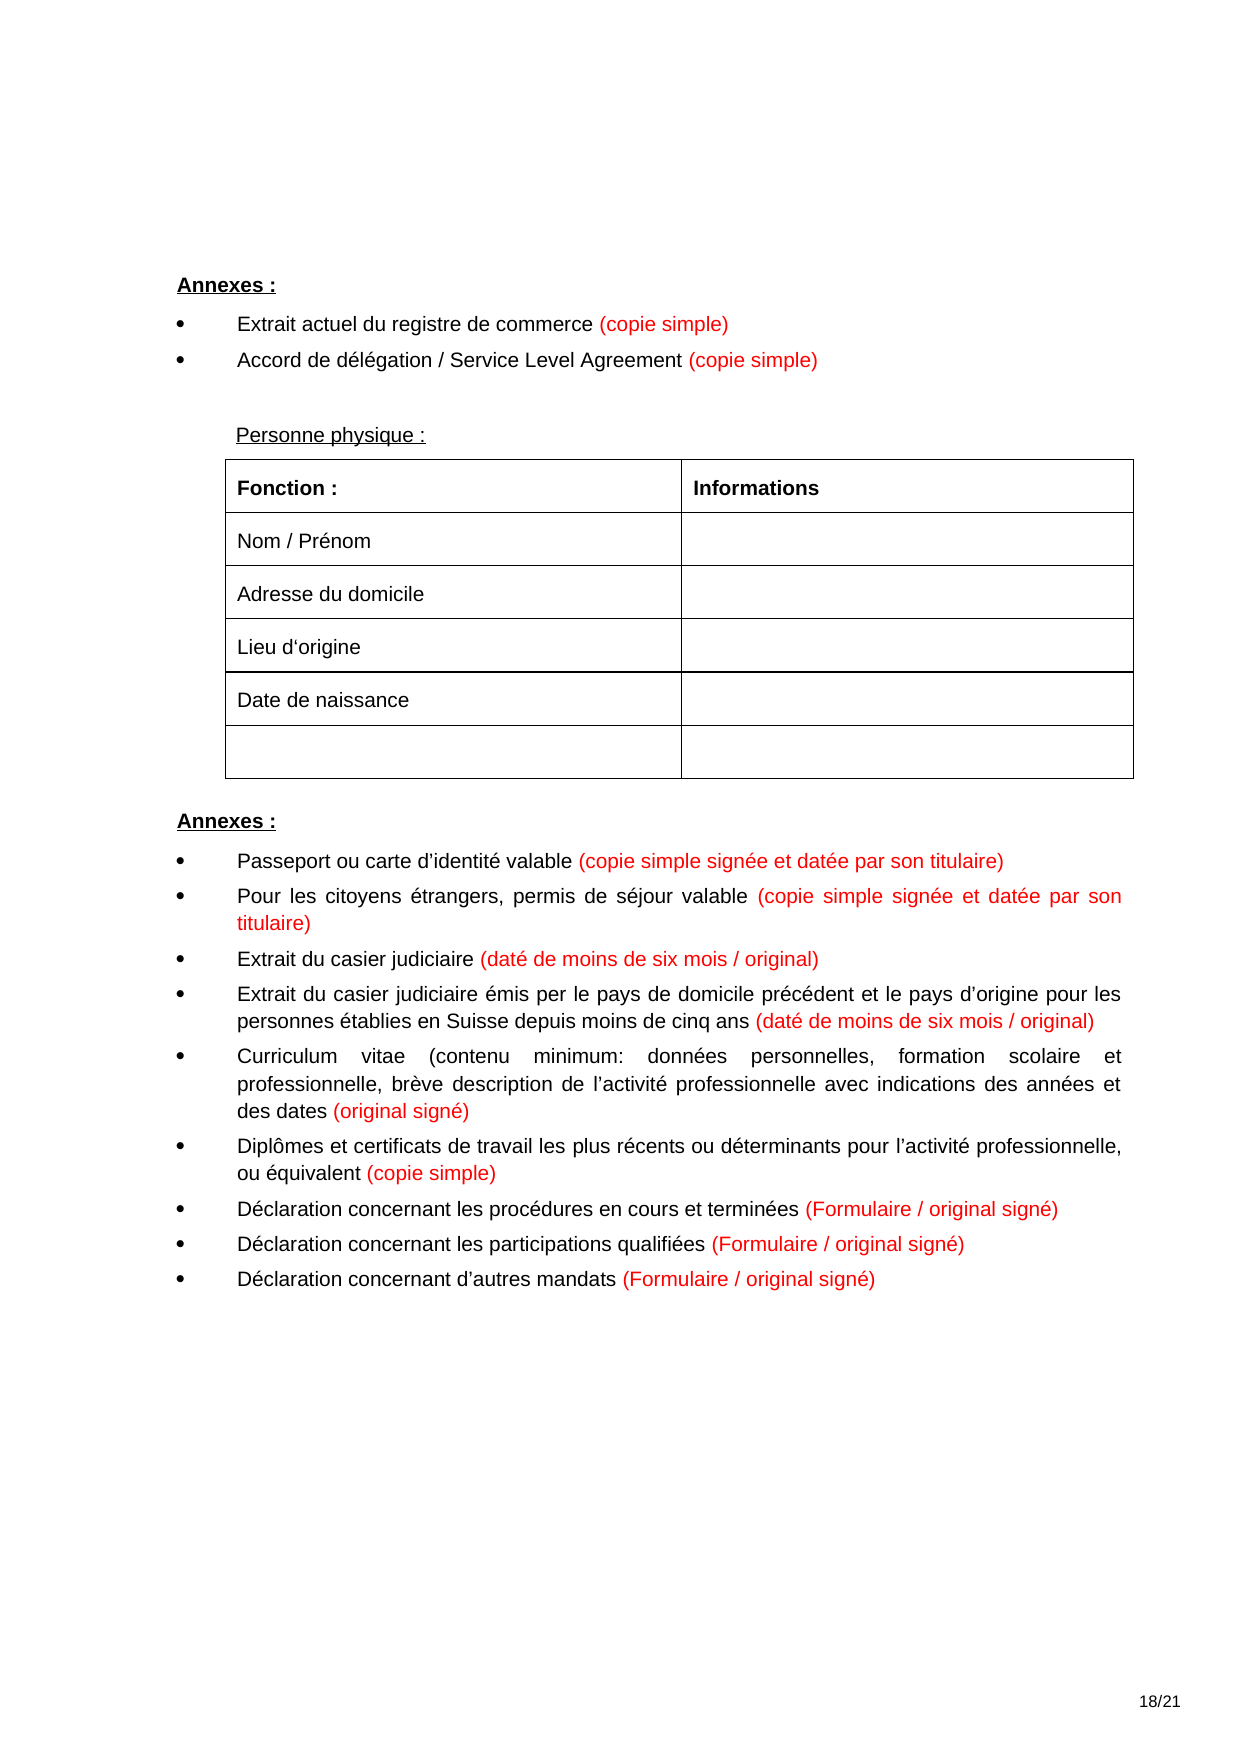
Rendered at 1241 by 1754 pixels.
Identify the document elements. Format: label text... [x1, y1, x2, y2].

table_cell Nom / Prénom [226, 513, 681, 565]
table_header Fonction : [226, 460, 681, 512]
table_cell [682, 726, 1133, 778]
text Annexes : [177, 806, 1122, 833]
table_cell [226, 726, 681, 778]
table_header Informations [682, 460, 1133, 512]
table_cell [682, 513, 1133, 565]
list Pour les citoyens étrangers, permis de séjour valable (copie simple signée et datée par son titulaire) [177, 881, 1122, 935]
list Extrait du casier judiciaire (daté de moins de six mois / original) [177, 943, 1122, 970]
list Accord de délégation / Service Level Agreement (copie simple) [177, 344, 1122, 371]
list Curriculum vitae (contenu minimum: données personnelles, formation scolaire et professionnelle, brève description de l’activité professionnelle avec indications des années et des dates (original signé) [177, 1041, 1122, 1122]
list Passeport ou carte d’identité valable (copie simple signée et datée par son titulaire) [177, 845, 1122, 872]
table_cell Date de naissance [226, 673, 681, 724]
list Déclaration concernant les participations qualifiées (Formulaire / original signé) [177, 1229, 1122, 1256]
list Déclaration concernant d’autres mandats (Formulaire / original signé) [177, 1264, 1122, 1291]
table_cell [682, 673, 1133, 724]
table_cell Lieu d‘origine [226, 619, 681, 671]
list Extrait actuel du registre de commerce (copie simple) [177, 309, 1122, 336]
list Déclaration concernant les procédures en cours et terminées (Formulaire / original signé) [177, 1193, 1122, 1220]
text Annexes : [177, 269, 1122, 296]
list Diplômes et certificats de travail les plus récents ou déterminants pour l’activité professionnelle, ou équivalent (copie simple) [177, 1131, 1122, 1185]
list Extrait du casier judiciaire émis per le pays de domicile précédent et le pays d’origine pour les personnes établies en Suisse depuis moins de cinq ans (daté de moins de six mois / original) [177, 979, 1122, 1033]
table_cell [682, 619, 1133, 671]
table_cell Adresse du domicile [226, 566, 681, 618]
table_cell [682, 566, 1133, 618]
list Personne physique : [236, 419, 1122, 446]
